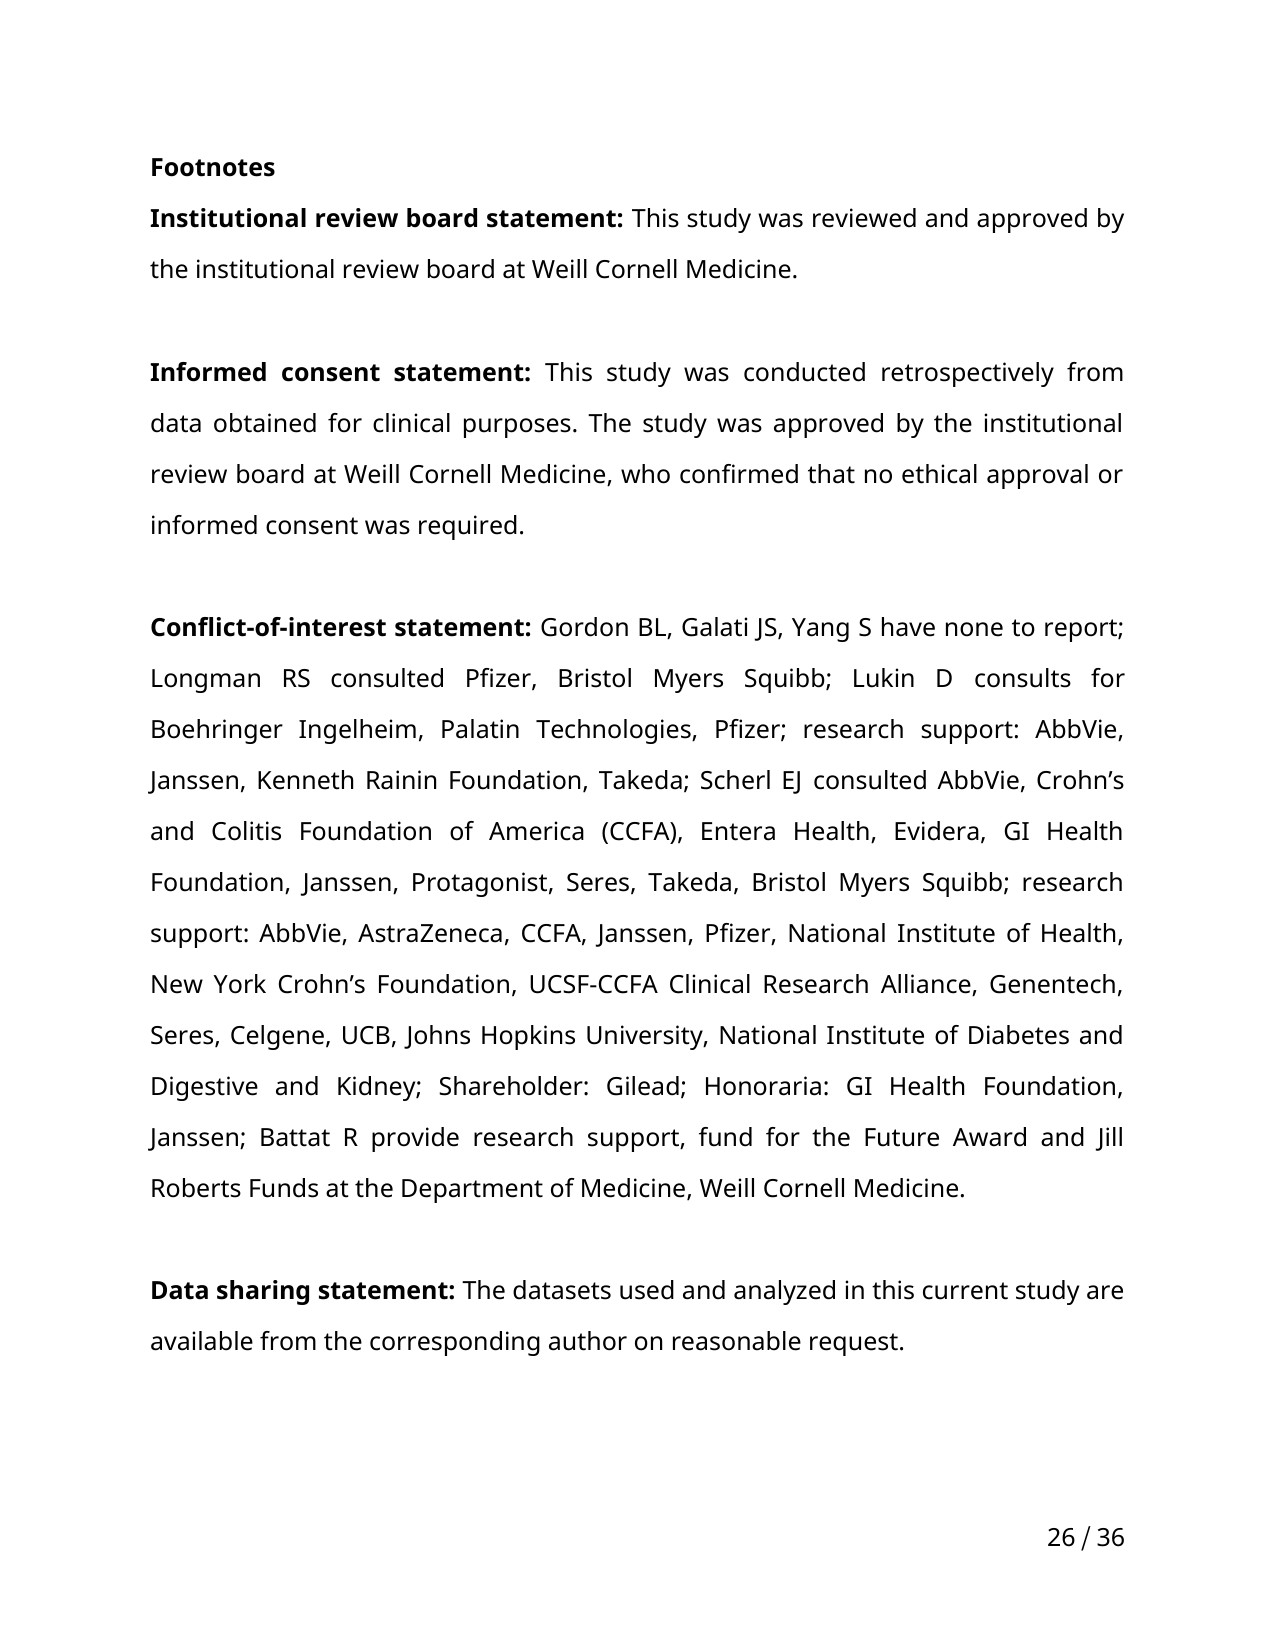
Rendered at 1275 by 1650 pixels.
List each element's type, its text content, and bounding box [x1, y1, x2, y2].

text Footnotes [150, 150, 1125, 184]
text Informed consent statement: This study was conducted retrospectively from data obtained for clinical purposes. The study was approved by the institutional review board at Weill Cornell Medicine, who confirmed that no ethical approval or informed consent was required. [150, 354, 1125, 541]
text Conflict-of-interest statement: Gordon BL, Galati JS, Yang S have none to report; Longman RS consulted Pfizer, Bristol Myers Squibb; Lukin D consults for Boehringer Ingelheim, Palatin Technologies, Pfizer; research support: AbbVie, Janssen, Kenneth Rainin Foundation, Takeda; Scherl EJ consulted AbbVie, Crohn’s and Colitis Foundation of America (CCFA), Entera Health, Evidera, GI Health Foundation, Janssen, Protagonist, Seres, Takeda, Bristol Myers Squibb; research support: AbbVie, AstraZeneca, CCFA, Janssen, Pfizer, National Institute of Health, New York Crohn’s Foundation, UCSF-CCFA Clinical Research Alliance, Genentech, Seres, Celgene, UCB, Johns Hopkins University, National Institute of Diabetes and Digestive and Kidney; Shareholder: Gilead; Honoraria: GI Health Foundation, Janssen; Battat R provide research support, fund for the Future Award and Jill Roberts Funds at the Department of Medicine, Weill Cornell Medicine. [150, 609, 1125, 1205]
text Data sharing statement: The datasets used and analyzed in this current study are available from the corresponding author on reasonable request. [150, 1273, 1125, 1358]
text Institutional review board statement: This study was reviewed and approved by the institutional review board at Weill Cornell Medicine. [150, 201, 1125, 286]
